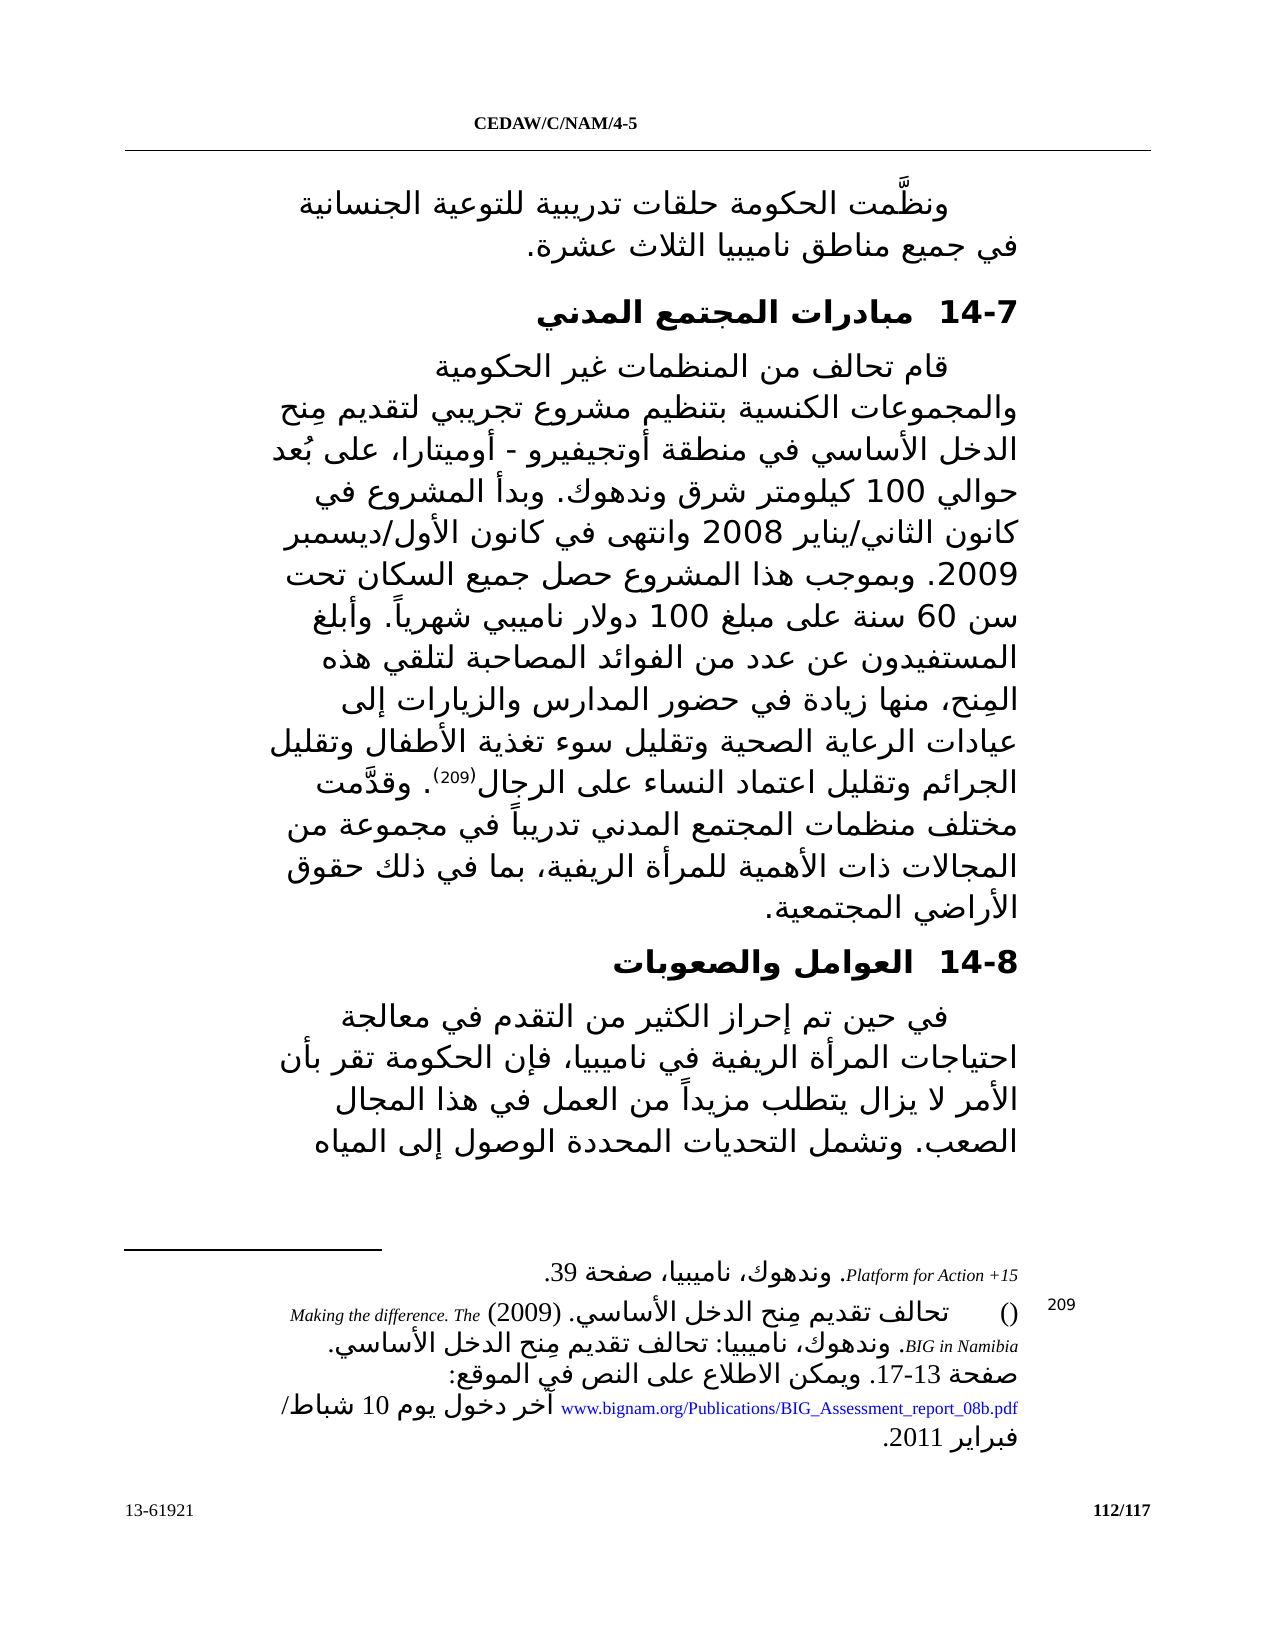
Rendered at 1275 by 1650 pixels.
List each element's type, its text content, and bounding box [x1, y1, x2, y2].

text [256, 994, 1019, 1161]
text ونظَّمت الحكومة حلقات تدريبية للتوعية الجنسانية في جميع مناطق ناميبيا الثلاث عشرة. [256, 181, 1019, 265]
text 14-7 مبادرات المجتمع المدني [256, 290, 1019, 331]
text 14-8 العوامل والصعوبات [256, 940, 1019, 981]
text قام تحالف من المنظمات غير الحكومية والمجموعات الكنسية بتنظيم مشروع تجريبي لتقديم مِنح الدخل الأساسي في منطقة أوتجيفيرو - أوميتارا، على بُعد حوالي 100 كيلومتر شرق وندهوك. وبدأ المشروع في كانون الثاني/يناير 2008 وانتهى في كانون الأول/ديسمبر 2009. وبموجب هذا المشروع حصل جميع السكان تحت سن 60 سنة على مبلغ 100 دولار ناميبي شهرياً. وأبلغ المستفيدون عن عدد من الفوائد المصاحبة لتلقي هذه المِنح، منها زيادة في حضور المدارس والزيارات إلى عيادات الرعاية الصحية وتقليل سوء تغذية الأطفال وتقليل الجرائم وتقليل اعتماد النساء على الرجال(). وقدَّمت مختلف منظمات المجتمع المدني تدريباً في مجموعة من المجالات ذات الأهمية للمرأة الريفية، بما في ذلك حقوق الأراضي المجتمعية. [256, 344, 1019, 927]
